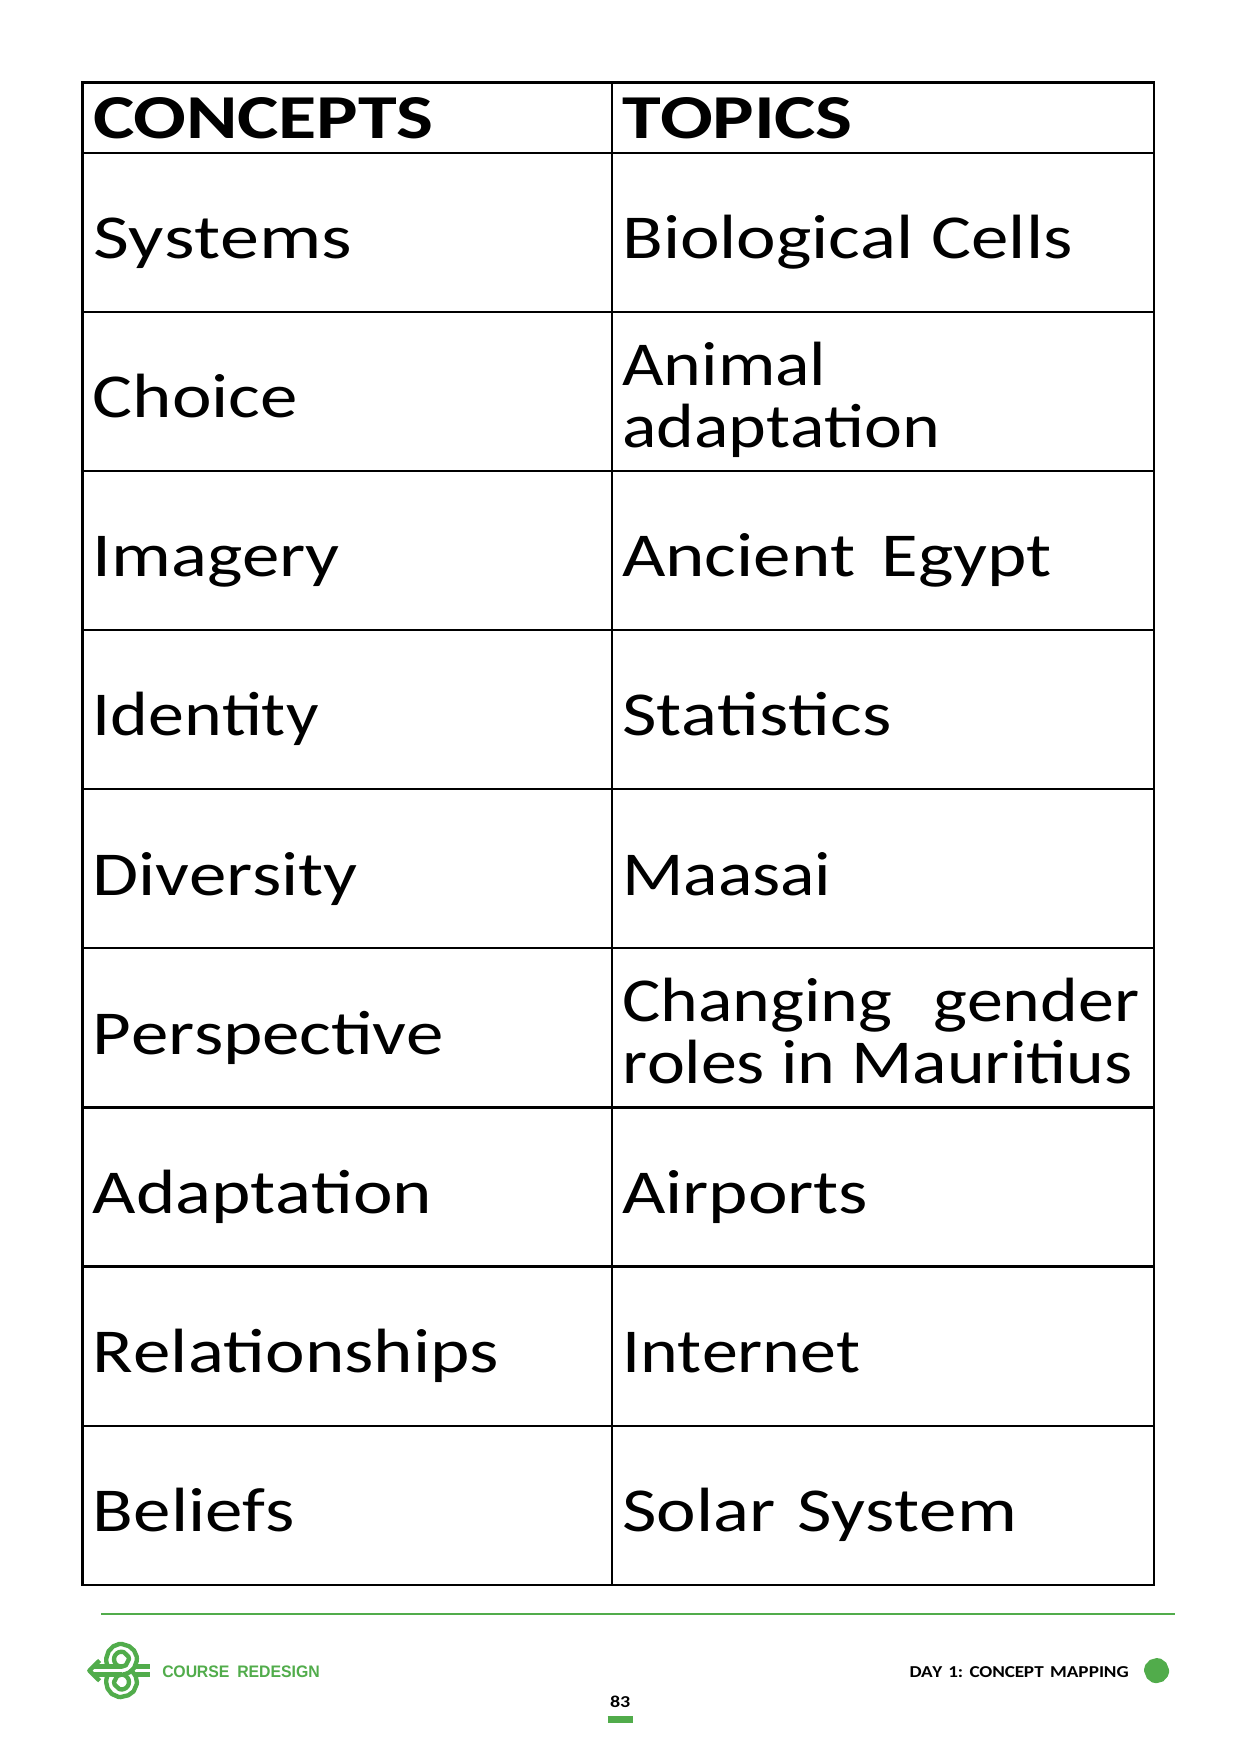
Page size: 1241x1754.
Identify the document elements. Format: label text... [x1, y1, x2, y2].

table_cell Relationships [84, 1268, 611, 1424]
table_cell Adaptation [84, 1109, 611, 1265]
table_cell Airports [613, 1109, 1153, 1265]
table_cell Statistics [613, 631, 1153, 788]
table_cell Solar System [613, 1427, 1153, 1583]
table_cell Changing gender roles in Mauritius [613, 949, 1153, 1106]
table_cell Biological Cells [613, 154, 1153, 311]
table_cell Animal adaptation [613, 313, 1153, 470]
table_cell Identity [84, 631, 611, 788]
table_header TOPICS [613, 84, 1153, 152]
table_cell Imagery [84, 472, 611, 629]
table_cell Ancient Egypt [613, 472, 1153, 629]
table_cell Beliefs [84, 1427, 611, 1583]
table_cell Internet [613, 1268, 1153, 1424]
table_header CONCEPTS [84, 84, 611, 152]
table_cell Perspective [84, 949, 611, 1106]
table_cell Systems [84, 154, 611, 311]
table_cell Diversity [84, 790, 611, 947]
table_cell Maasai [613, 790, 1153, 947]
table_cell Choice [84, 313, 611, 470]
